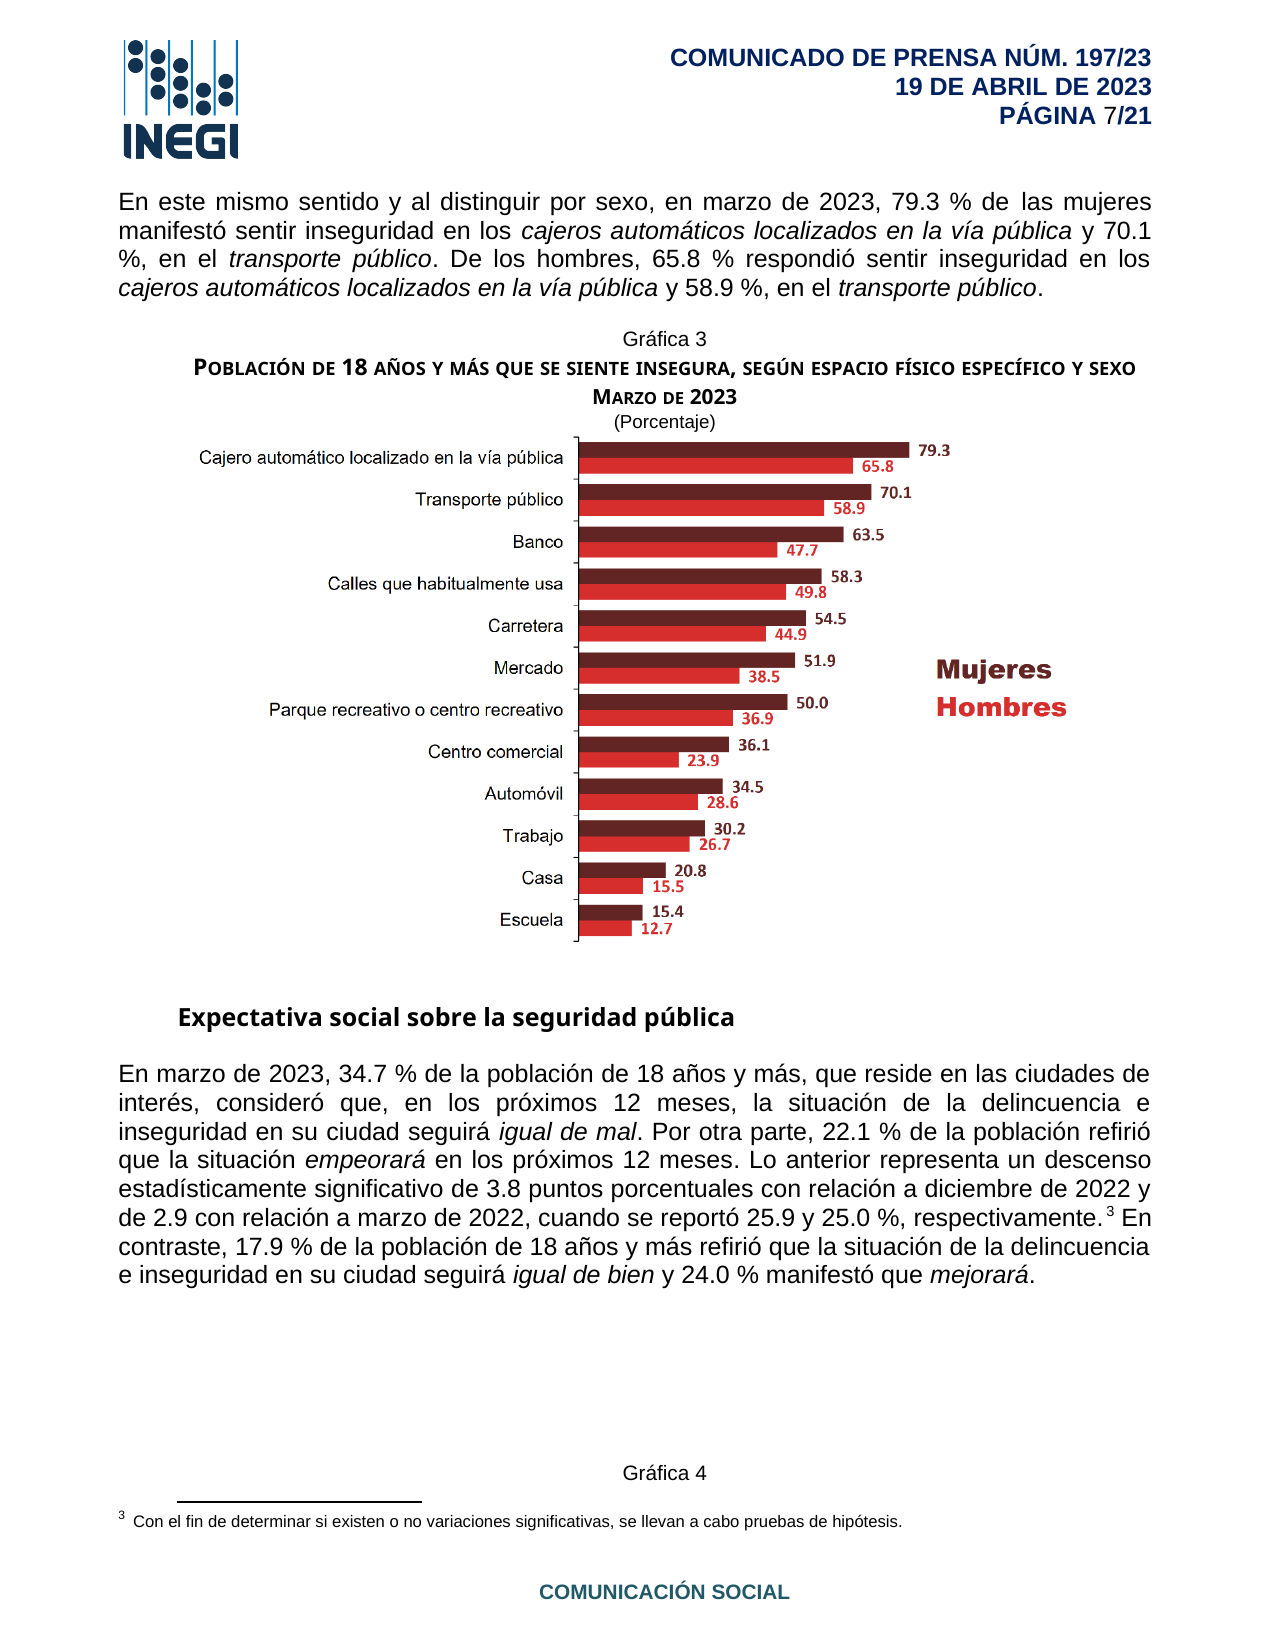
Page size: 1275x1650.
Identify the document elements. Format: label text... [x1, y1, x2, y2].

text Gráfica 4 [177, 1461, 1152, 1485]
text Expectativa social sobre la seguridad pública [177, 1000, 1167, 1034]
text En marzo de 2023, 34.7 % de la población de 18 años y más, que reside en las ciudades de interés, consideró que, en los próximos 12 meses, la situación de la delincuencia e inseguridad en su ciudad seguirá igual de mal. Por otra parte, 22.1 % de la población refirió que la situación empeorará en los próximos 12 meses. Lo anterior representa un descenso estadísticamente significativo de 3.8 puntos porcentuales con relación a diciembre de 2022 y de 2.9 con relación a marzo de 2022, cuando se reportó 25.9 y 25.0 %, respectivamente. En contraste, 17.9 % de la población de 18 años y más refirió que la situación de la delincuencia e inseguridad en su ciudad seguirá igual de bien y 24.0 % manifestó que mejorará. [118, 1059, 1152, 1289]
picture [123, 40, 238, 159]
picture [189, 432, 1110, 947]
text Gráfica 3 [177, 327, 1152, 351]
text Población de 18 años y más que se siente insegura, según espacio físico específico y sexo [177, 351, 1152, 382]
text (Porcentaje) [177, 411, 1152, 432]
text Marzo de 2023 [177, 382, 1152, 411]
text En este mismo sentido y al distinguir por sexo, en marzo de 2023, 79.3 % de las mujeres manifestó sentir inseguridad en los cajeros automáticos localizados en la vía pública y 70.1 %, en el transporte público. De los hombres, 65.8 % respondió sentir inseguridad en los cajeros automáticos localizados en la vía pública y 58.9 %, en el transporte público. [118, 187, 1152, 302]
